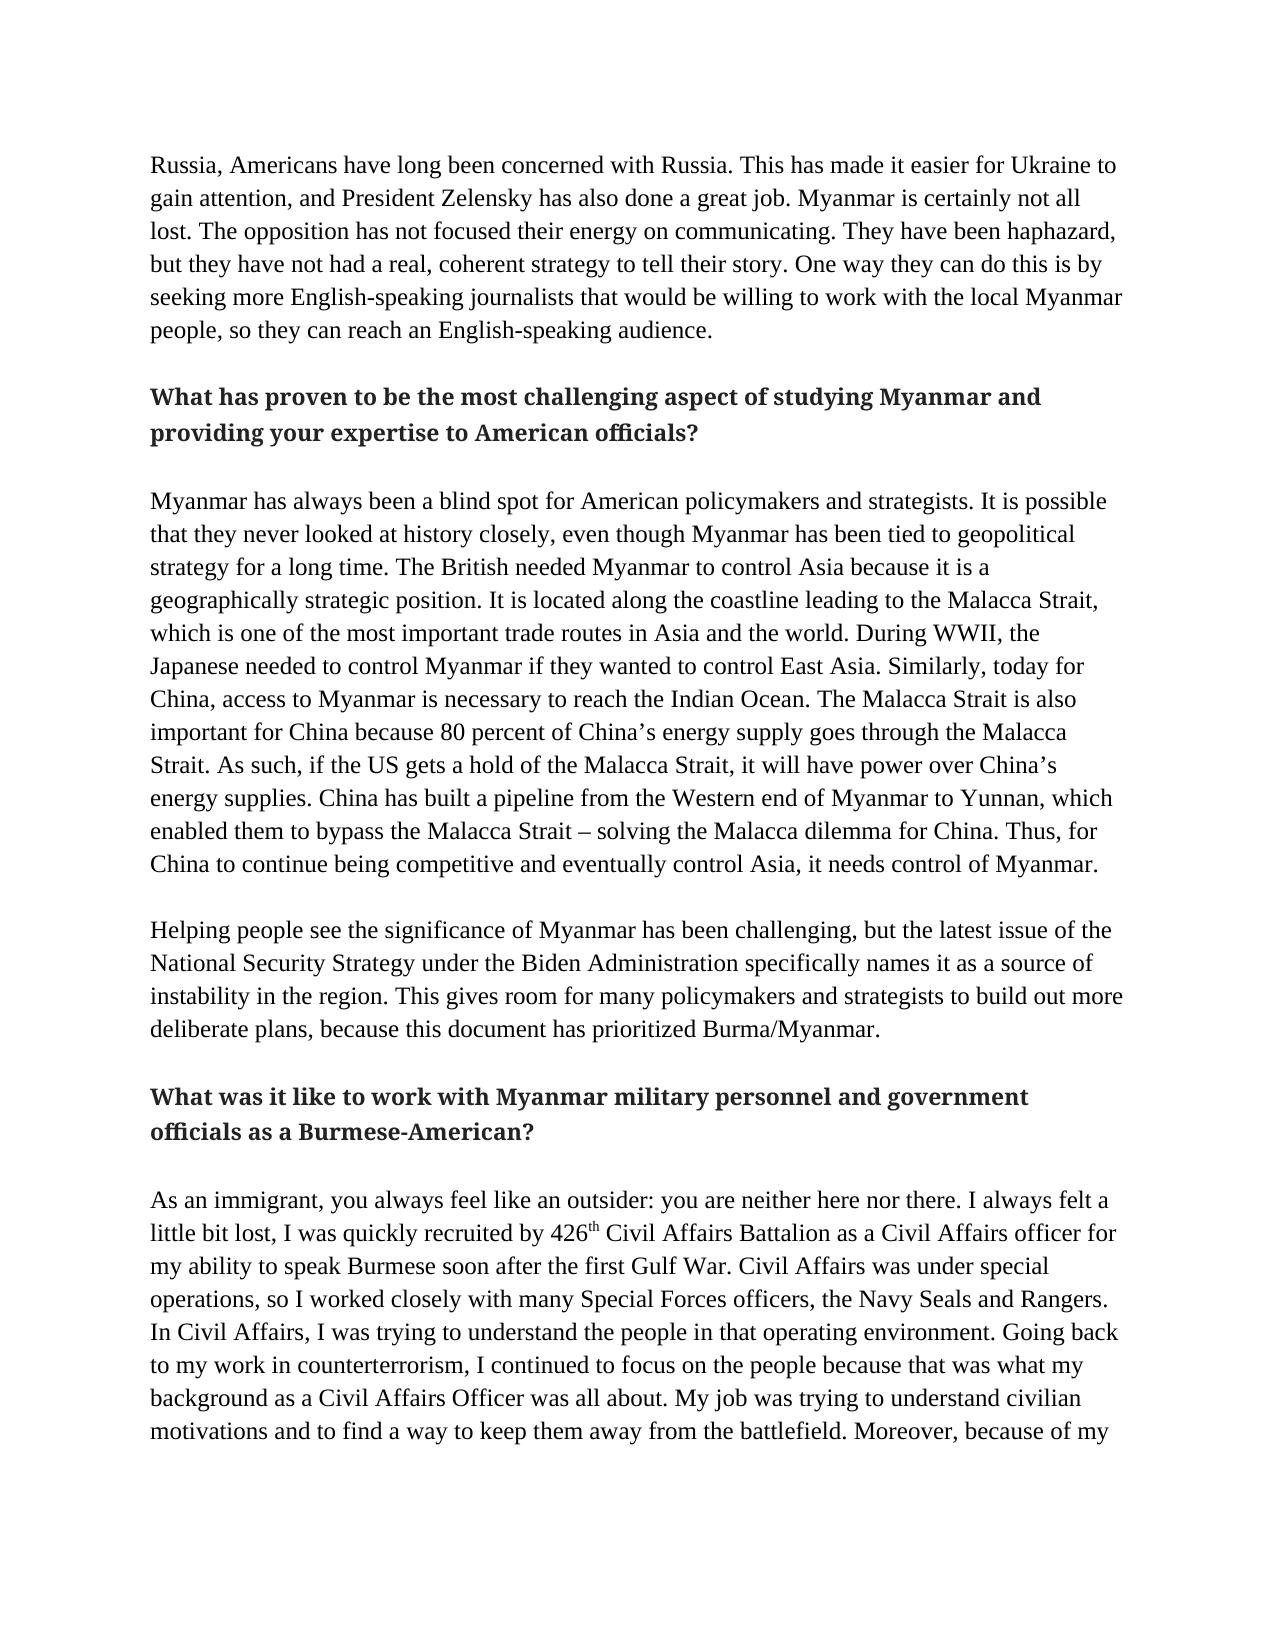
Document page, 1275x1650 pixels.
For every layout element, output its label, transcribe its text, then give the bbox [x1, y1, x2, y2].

text What was it like to work with Myanmar military personnel and government officials as a Burmese-American? [150, 1080, 1125, 1148]
text What has proven to be the most challenging aspect of studying Myanmar and providing your expertise to American officials? [150, 381, 1125, 448]
text Helping people see the significance of Myanmar has been challenging, but the latest issue of the National Security Strategy under the Biden Administration specifically names it as a source of instability in the region. This gives room for many policymakers and strategists to build out more deliberate plans, because this document has prioritized Burma/Myanmar. [150, 915, 1125, 1043]
text Myanmar has always been a blind spot for American policymakers and strategists. It is possible that they never looked at history closely, even though Myanmar has been tied to geopolitical strategy for a long time. The British needed Myanmar to control Asia because it is a geographically strategic position. It is located along the coastline leading to the Malacca Strait, which is one of the most important trade routes in Asia and the world. During WWII, the Japanese needed to control Myanmar if they wanted to control East Asia. Similarly, today for China, access to Myanmar is necessary to reach the Indian Ocean. The Malacca Strait is also important for China because 80 percent of China’s energy supply goes through the Malacca Strait. As such, if the US gets a hold of the Malacca Strait, it will have power over China’s energy supplies. China has built a pipeline from the Western end of Myanmar to Yunnan, which enabled them to bypass the Malacca Strait – solving the Malacca dilemma for China. Thus, for China to continue being competitive and eventually control Asia, it needs control of Myanmar. [150, 486, 1125, 878]
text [150, 150, 1125, 344]
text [150, 1185, 1125, 1445]
